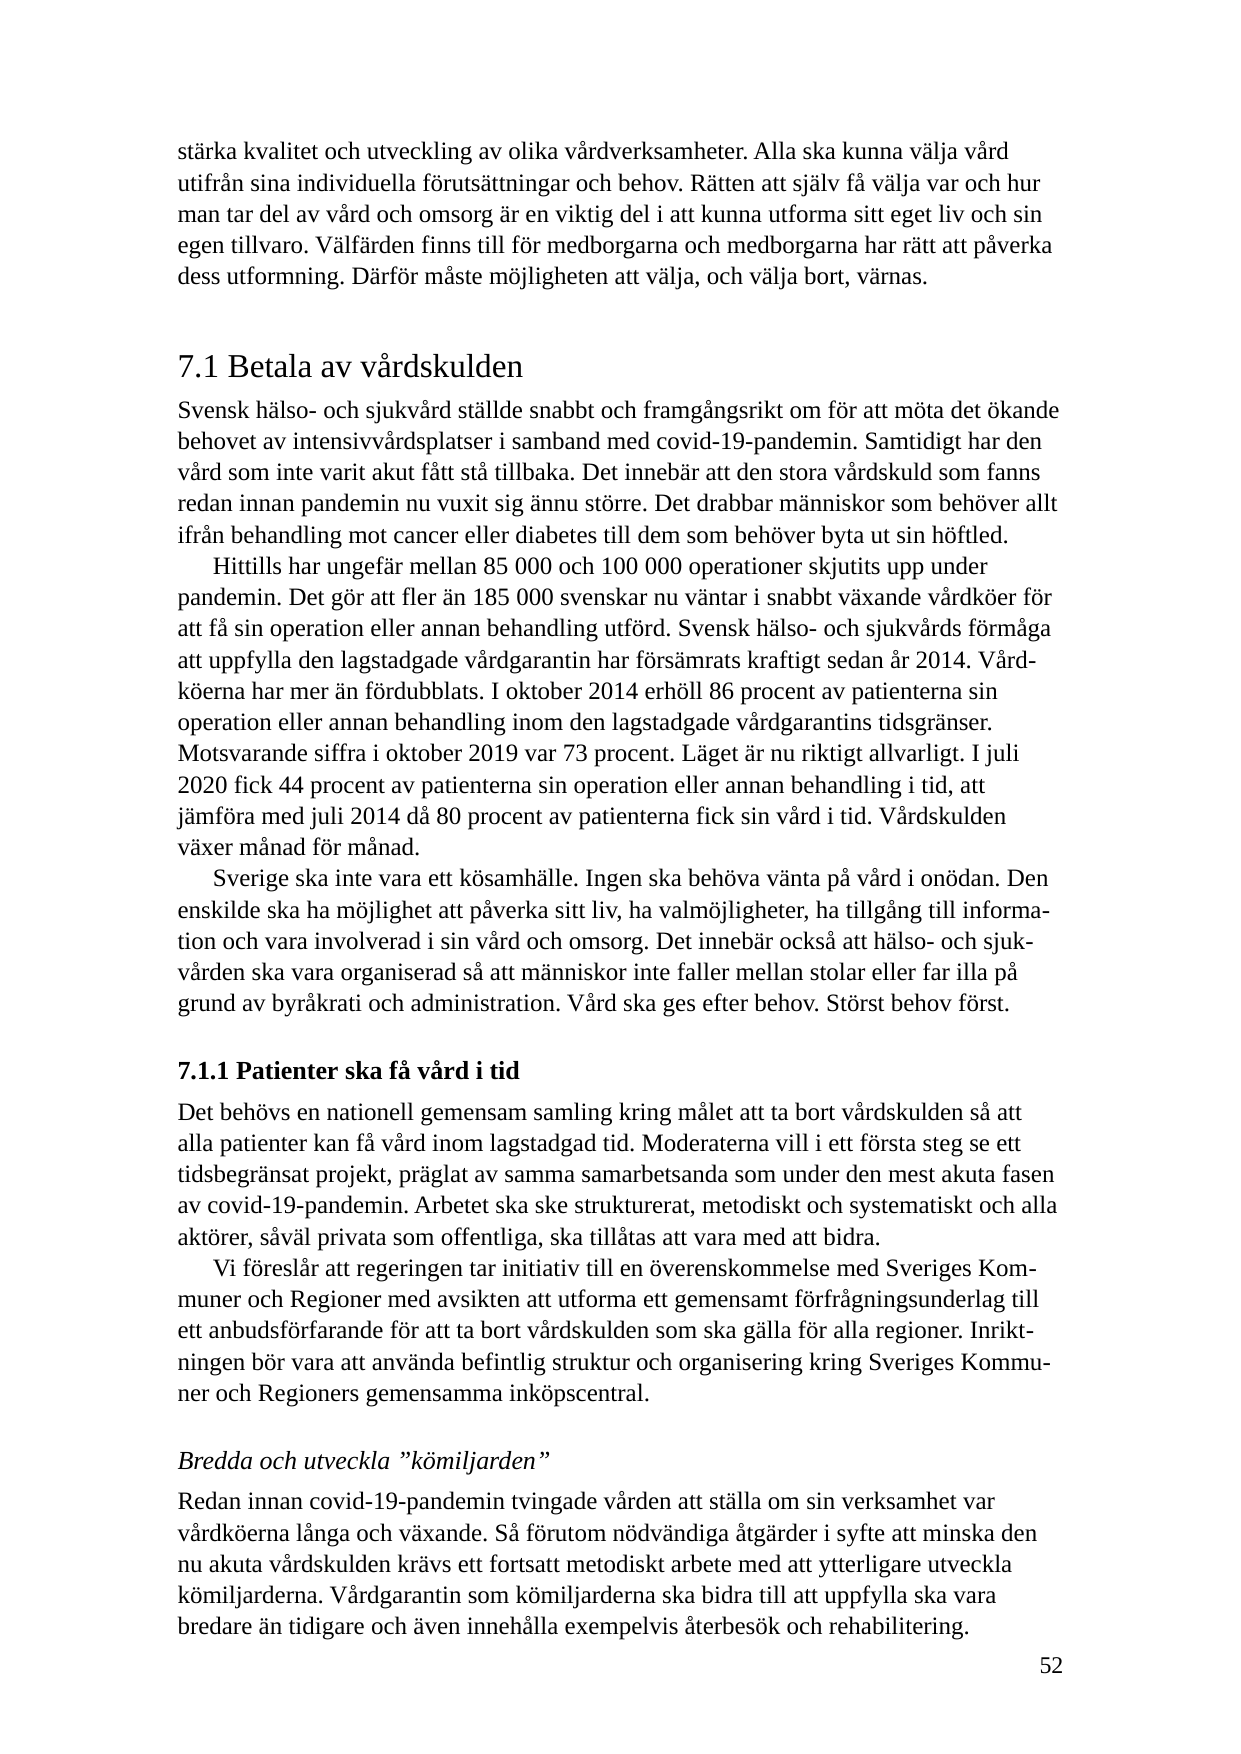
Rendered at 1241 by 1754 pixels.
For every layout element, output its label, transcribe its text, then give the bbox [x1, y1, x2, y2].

text Vi föreslår att regeringen tar initiativ till en överenskommelse med Sveriges Kommuner och Regioner med avsikten att utforma ett gemensamt förfrågningsunderlag till ett anbudsförfarande för att ta bort vårdskulden som ska gälla för alla regioner. Inriktningen bör vara att använda befintlig struktur och organisering kring Sveriges Kommuner och Regioners gemensamma inköpscentral. [177, 1251, 1063, 1407]
text Det behövs en nationell gemensam samling kring målet att ta bort vårdskulden så att alla patienter kan få vård inom lagstadgad tid. Moderaterna vill i ett första steg se ett tidsbegränsat projekt, präglat av samma samarbetsanda som under den mest akuta fasen av covid-19-pandemin. Arbetet ska ske strukturerat, metodiskt och systematiskt och alla aktörer, såväl privata som offentliga, ska tillåtas att vara med att bidra. [177, 1094, 1063, 1251]
text Svensk hälso- och sjukvård ställde snabbt och framgångsrikt om för att möta det ökande behovet av intensivvårdsplatser i samband med covid-19-pandemin. Samtidigt har den vård som inte varit akut fått stå tillbaka. Det innebär att den stora vårdskuld som fanns redan innan pandemin nu vuxit sig ännu större. Det drabbar människor som behöver allt ifrån behandling mot cancer eller diabetes till dem som behöver byta ut sin höftled. [177, 392, 1063, 548]
text Sverige ska inte vara ett kösamhälle. Ingen ska behöva vänta på vård i onödan. Den enskilde ska ha möjlighet att påverka sitt liv, ha valmöjligheter, ha tillgång till information och vara involverad i sin vård och omsorg. Det innebär också att hälso- och sjukvården ska vara organiserad så att människor inte faller mellan stolar eller far illa på grund av byråkrati och administration. Vård ska ges efter behov. Störst behov först. [177, 861, 1063, 1017]
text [177, 134, 1063, 290]
text Redan innan covid-19-pandemin tvingade vården att ställa om sin verksamhet var vårdköerna långa och växande. Så förutom nödvändiga åtgärder i syfte att minska den nu akuta vårdskulden krävs ett fortsatt metodiskt arbete med att ytterligare utveckla kömiljarderna. Vårdgarantin som kömiljarderna ska bidra till att uppfylla ska vara bredare än tidigare och även innehålla exempelvis återbesök och rehabilitering. [177, 1484, 1063, 1640]
text Hittills har ungefär mellan 85 000 och 100 000 operationer skjutits upp under pandemin. Det gör att fler än 185 000 svenskar nu väntar i snabbt växande vårdköer för att få sin operation eller annan behandling utförd. Svensk hälso- och sjukvårds förmåga att uppfylla den lagstadgade vårdgarantin har försämrats kraftigt sedan år 2014. Vårdköerna har mer än fördubblats. I oktober 2014 erhöll 86 procent av patienterna sin operation eller annan behandling inom den lagstadgade vårdgarantins tidsgränser. Motsvarande siffra i oktober 2019 var 73 procent. Läget är nu riktigt allvarligt. I juli 2020 fick 44 procent av patienterna sin operation eller annan behandling i tid, att jämföra med juli 2014 då 80 procent av patienterna fick sin vård i tid. Vårdskulden växer månad för månad. [177, 548, 1063, 861]
subtitle Bredda och utveckla ”kömiljarden” [177, 1444, 1063, 1476]
text Patienter ska få vård i tid [177, 1055, 1063, 1086]
text Betala av vårdskulden [177, 353, 1063, 384]
